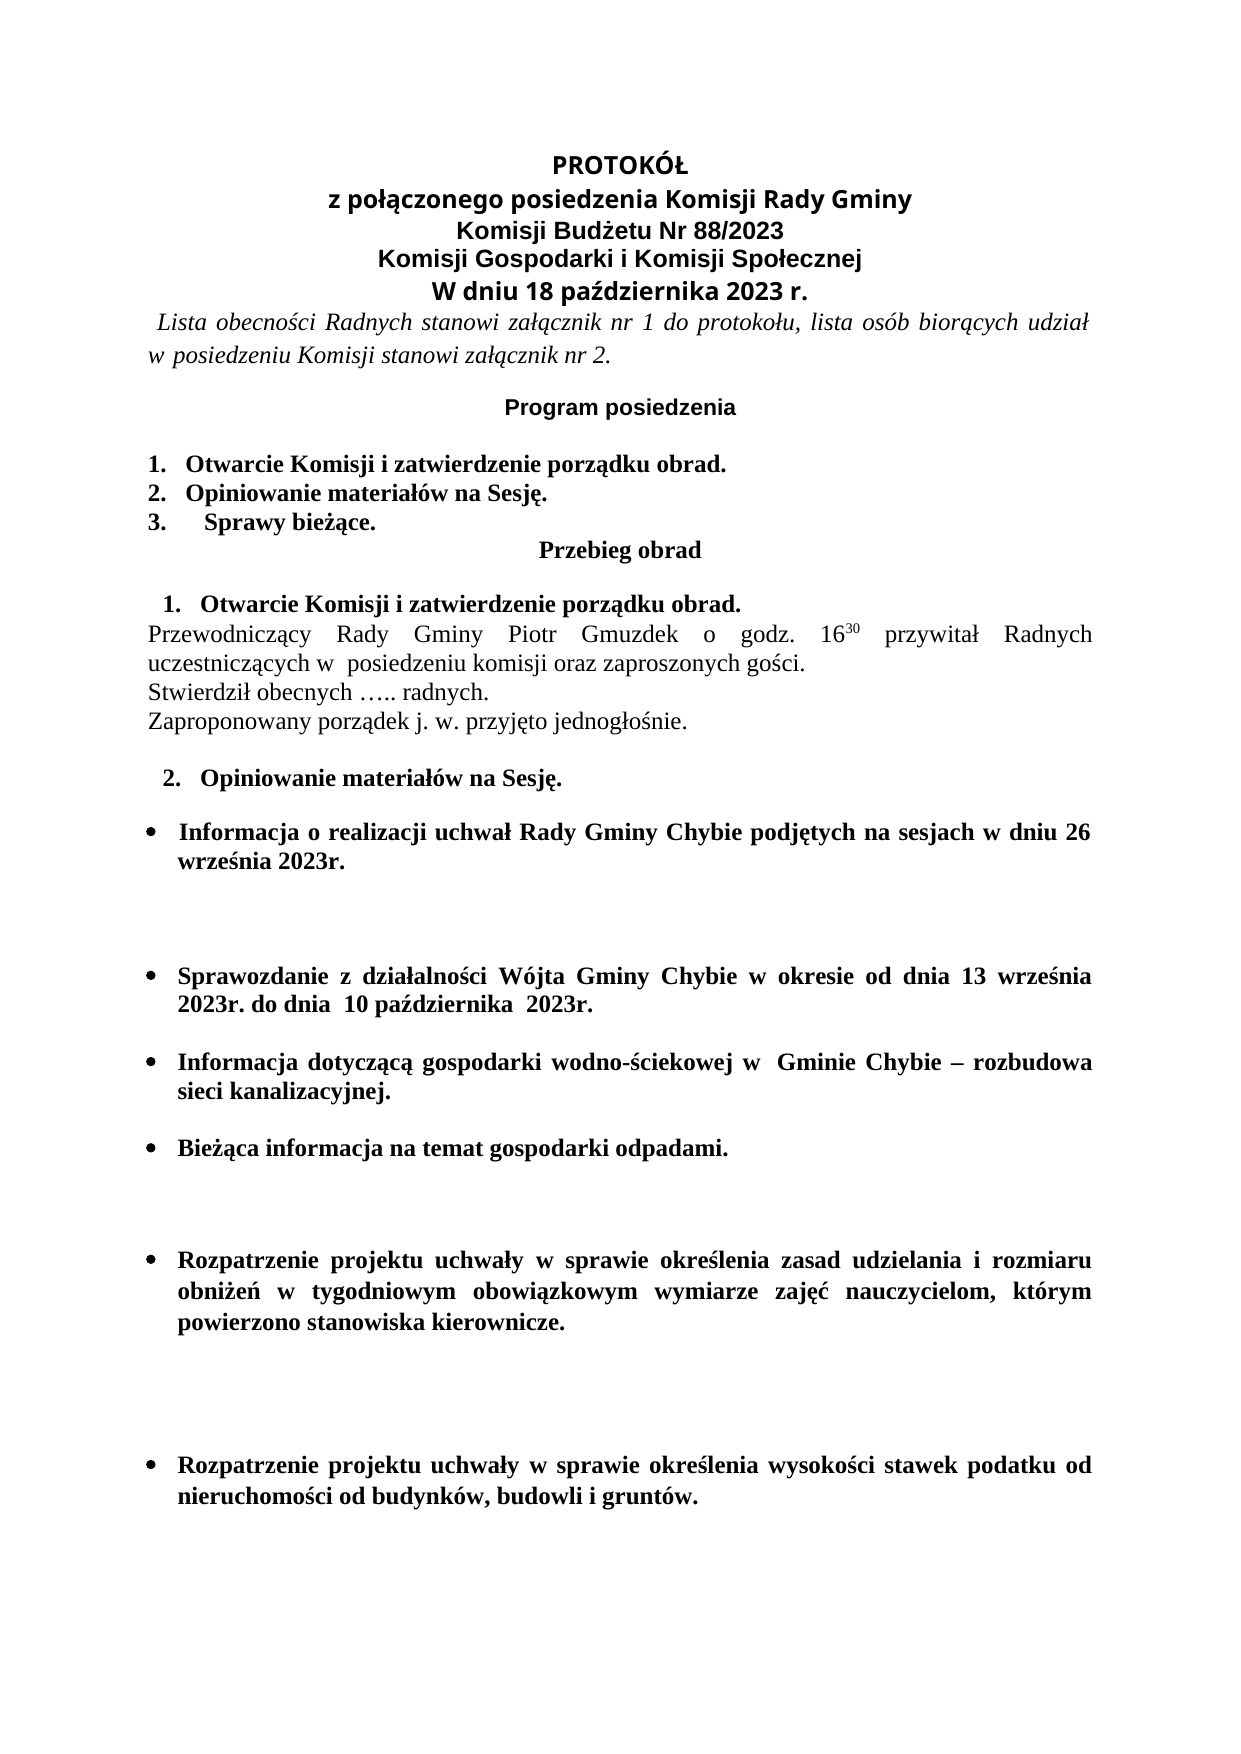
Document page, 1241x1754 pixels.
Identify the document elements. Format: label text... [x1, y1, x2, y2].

text PROTOKÓŁ [148, 148, 1093, 182]
list Sprawy bieżące. [148, 507, 1093, 536]
text Program posiedzenia [148, 394, 1093, 421]
text Komisji Gospodarki i Komisji Społecznej [148, 244, 1093, 273]
text Zaproponowany porządek j. w. przyjęto jednogłośnie. [148, 706, 1093, 734]
list Informacja o realizacji uchwał Rady Gminy Chybie podjętych na sesjach w dniu 26 września 2023r. [146, 817, 1093, 874]
list Sprawozdanie z działalności Wójta Gminy Chybie w okresie od dnia 13 września 2023r. do dnia 10 października 2023r. [146, 961, 1093, 1018]
text W dniu 18 października 2023 r. [148, 273, 1093, 307]
list Rozpatrzenie projektu uchwały w sprawie określenia zasad udzielania i rozmiaru obniżeń w tygodniowym obowiązkowym wymiarze zajęć nauczycielom, którym powierzono stanowiska kierownicze. [146, 1245, 1093, 1336]
list Informacja dotyczącą gospodarki wodno-ściekowej w Gminie Chybie – rozbudowa sieci kanalizacyjnej. [146, 1047, 1093, 1104]
text z połączonego posiedzenia Komisji Rady Gminy [148, 182, 1093, 216]
text Komisji Budżetu Nr 88/2023 [148, 216, 1093, 244]
text Przewodniczący Rady Gminy Piotr Gmuzdek o godz. 1630 przywitał Radnych uczestniczących w posiedzeniu komisji oraz zaproszonych gości. [148, 619, 1093, 677]
list Bieżąca informacja na temat gospodarki odpadami. [146, 1133, 1093, 1162]
list Otwarcie Komisji i zatwierdzenie porządku obrad. [148, 449, 1093, 478]
list Otwarcie Komisji i zatwierdzenie porządku obrad. [162, 589, 1093, 618]
text Stwierdził obecnych ….. radnych. [148, 677, 1093, 706]
text Przebieg obrad [148, 536, 1093, 564]
list Rozpatrzenie projektu uchwały w sprawie określenia wysokości stawek podatku od nieruchomości od budynków, budowli i gruntów. [146, 1450, 1093, 1510]
list Opiniowanie materiałów na Sesję. [162, 763, 1093, 792]
text Lista obecności Radnych stanowi załącznik nr 1 do protokołu, lista osób biorących udział w posiedzeniu Komisji stanowi załącznik nr 2. [148, 307, 1093, 369]
list Opiniowanie materiałów na Sesję. [148, 478, 1093, 507]
